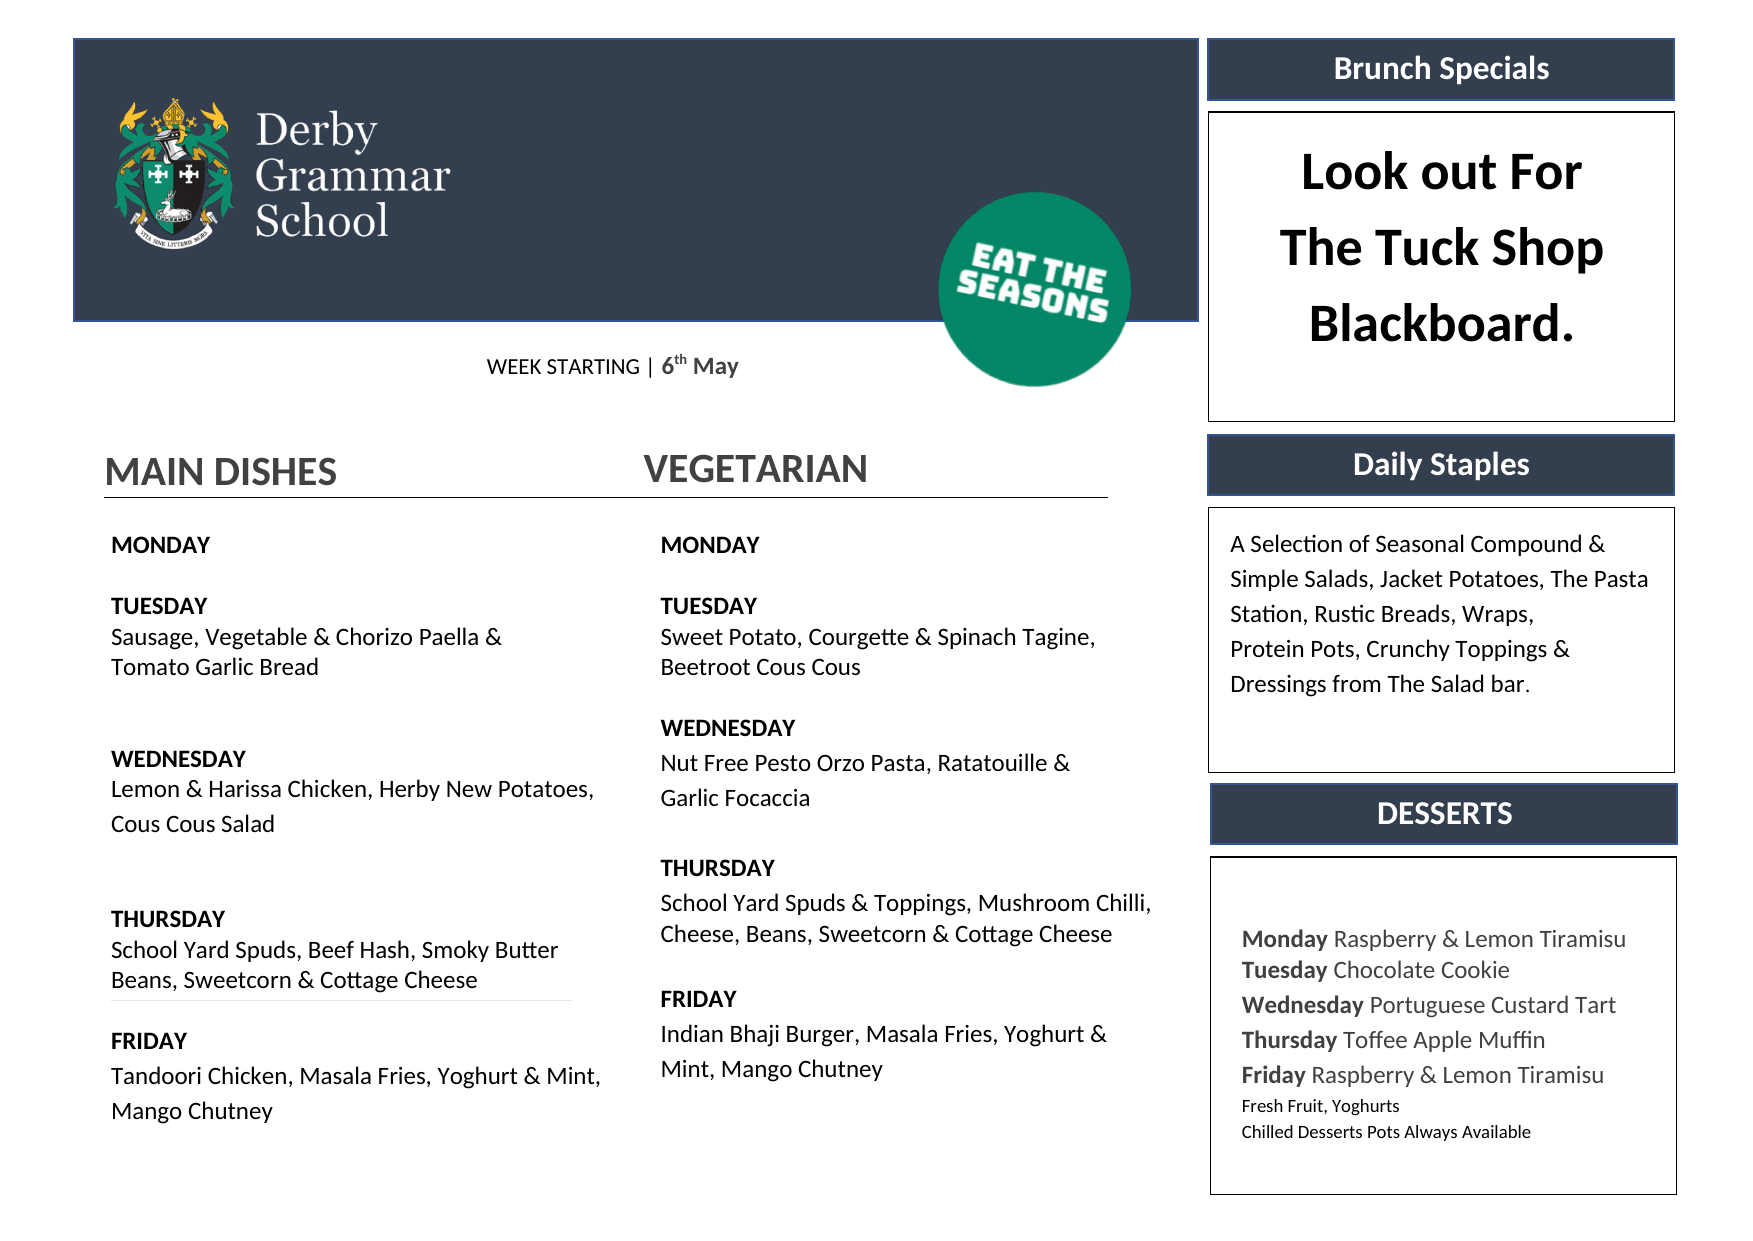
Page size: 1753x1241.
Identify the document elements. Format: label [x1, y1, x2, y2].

picture [110, 70, 452, 284]
